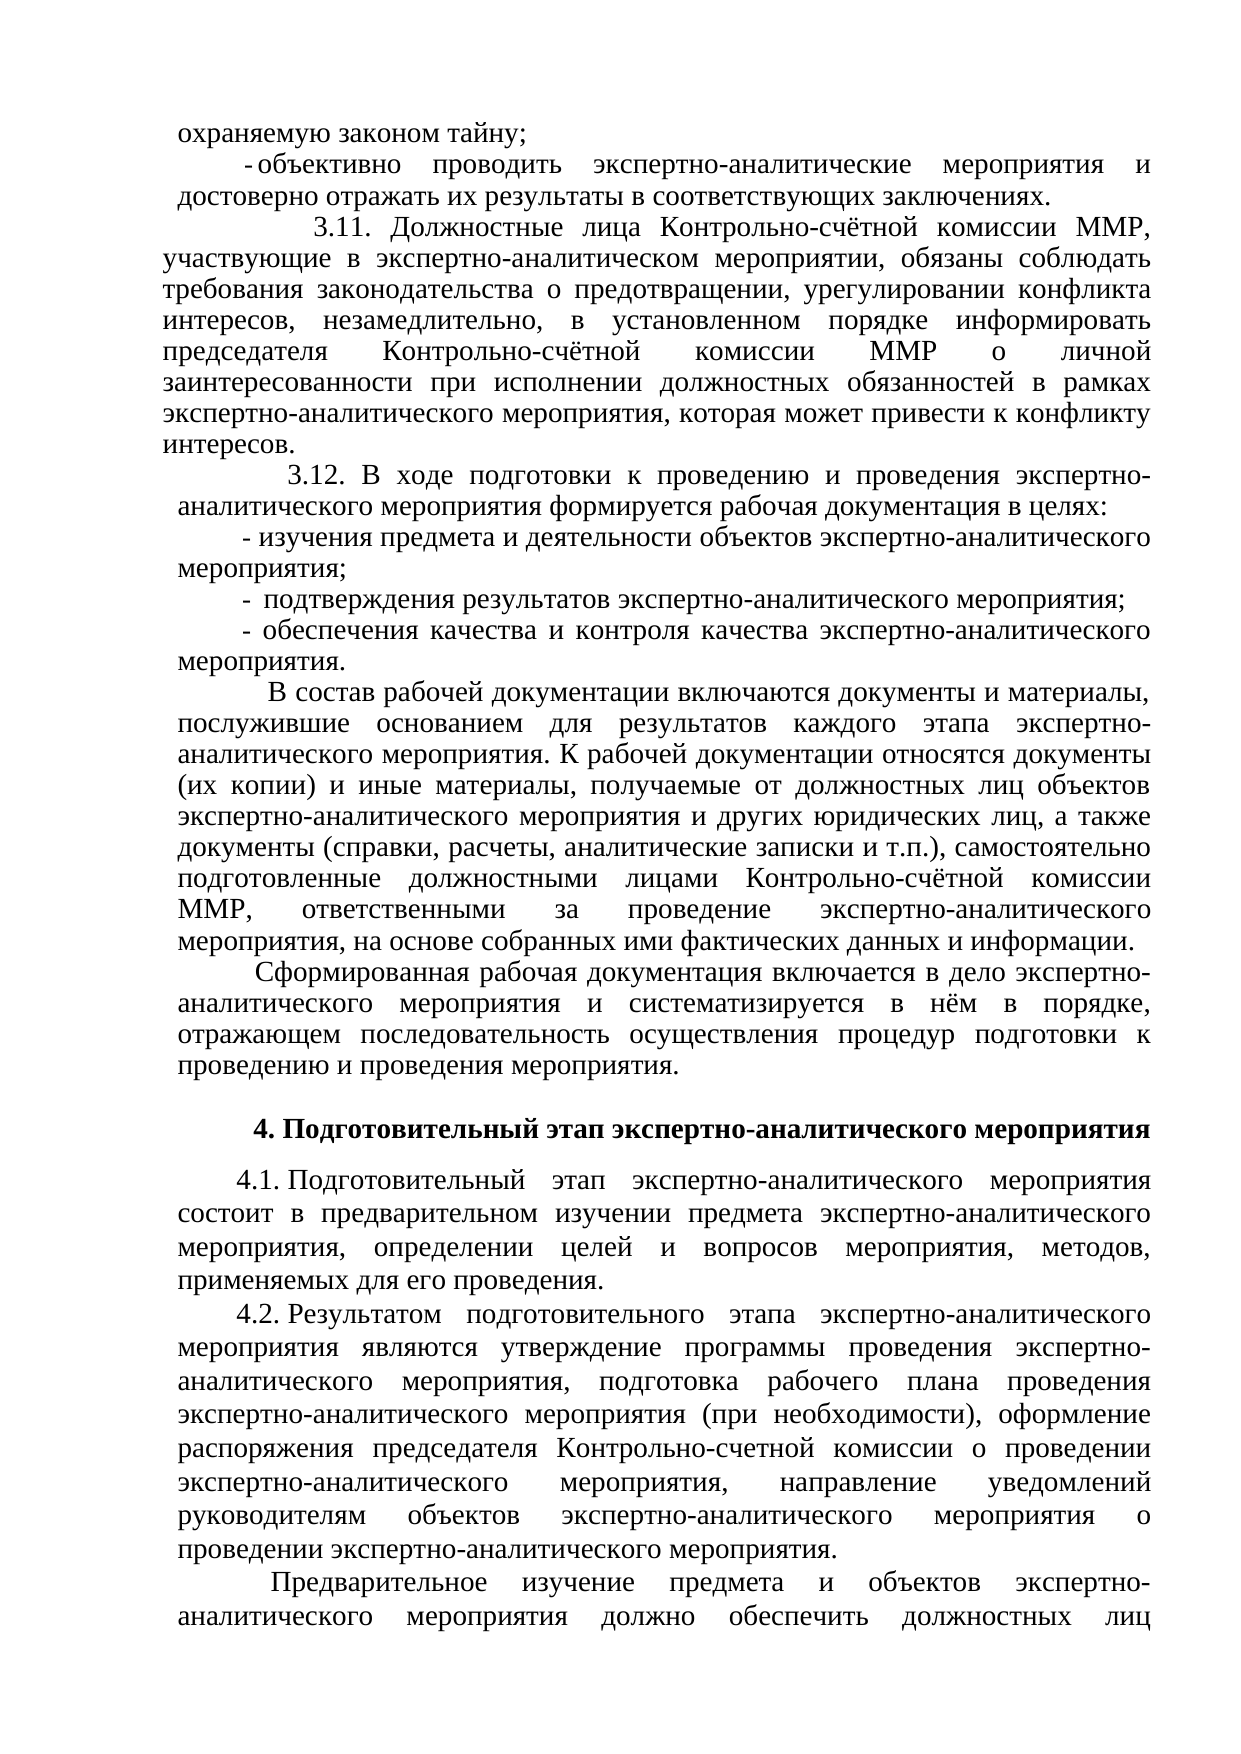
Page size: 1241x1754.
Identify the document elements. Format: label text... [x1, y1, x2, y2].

list изучения предмета и деятельности объектов экспертно-аналитического мероприятия; [177, 522, 1152, 584]
text 4.1. Подготовительный этап экспертно-аналитического мероприятия состоит в предварительном изучении предмета экспертно-аналитического мероприятия, определении целей и вопросов мероприятия, методов, применяемых для его проведения. [177, 1162, 1152, 1296]
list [177, 118, 1152, 149]
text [177, 1564, 1152, 1631]
text Сформированная рабочая документация включается в дело экспертно-аналитического мероприятия и систематизируется в нём в порядке, отражающем последовательность осуществления процедур подготовки к проведению и проведения мероприятия. [177, 956, 1152, 1080]
list объективно проводить экспертно-аналитические мероприятия и достоверно отражать их результаты в соответствующих заключениях. [177, 149, 1152, 211]
text 4. Подготовительный этап экспертно-аналитического мероприятия [177, 1111, 1152, 1145]
text 4.2. Результатом подготовительного этапа экспертно-аналитического мероприятия являются утверждение программы проведения экспертно-аналитического мероприятия, подготовка рабочего плана проведения экспертно-аналитического мероприятия (при необходимости), оформление распоряжения председателя Контрольно-счетной комиссии о проведении экспертно-аналитического мероприятия, направление уведомлений руководителям объектов экспертно-аналитического мероприятия о проведении экспертно-аналитического мероприятия. [177, 1296, 1152, 1564]
list подтверждения результатов экспертно-аналитического мероприятия; [177, 584, 1152, 615]
list обеспечения качества и контроля качества экспертно-аналитического мероприятия. [177, 615, 1152, 677]
text 3.11. Должностные лица Контрольно-счётной комиссии ММР, участвующие в экспертно-аналитическом мероприятии, обязаны соблюдать требования законодательства о предотвращении, урегулировании конфликта интересов, незамедлительно, в установленном порядке информировать председателя Контрольно-счётной комиссии ММР о личной заинтересованности при исполнении должностных обязанностей в рамках экспертно-аналитического мероприятия, которая может привести к конфликту интересов. [162, 211, 1152, 459]
text В состав рабочей документации включаются документы и материалы, послужившие основанием для результатов каждого этапа экспертно-аналитического мероприятия. К рабочей документации относятся документы (их копии) и иные материалы, получаемые от должностных лиц объектов экспертно-аналитического мероприятия и других юридических лиц, а также документы (справки, расчеты, аналитические записки и т.п.), самостоятельно подготовленные должностными лицами Контрольно-счётной комиссии ММР, ответственными за проведение экспертно-аналитического мероприятия, на основе собранных ими фактических данных и информации. [177, 677, 1152, 956]
text 3.12. В ходе подготовки к проведению и проведения экспертно-аналитического мероприятия формируется рабочая документация в целях: [177, 459, 1152, 522]
